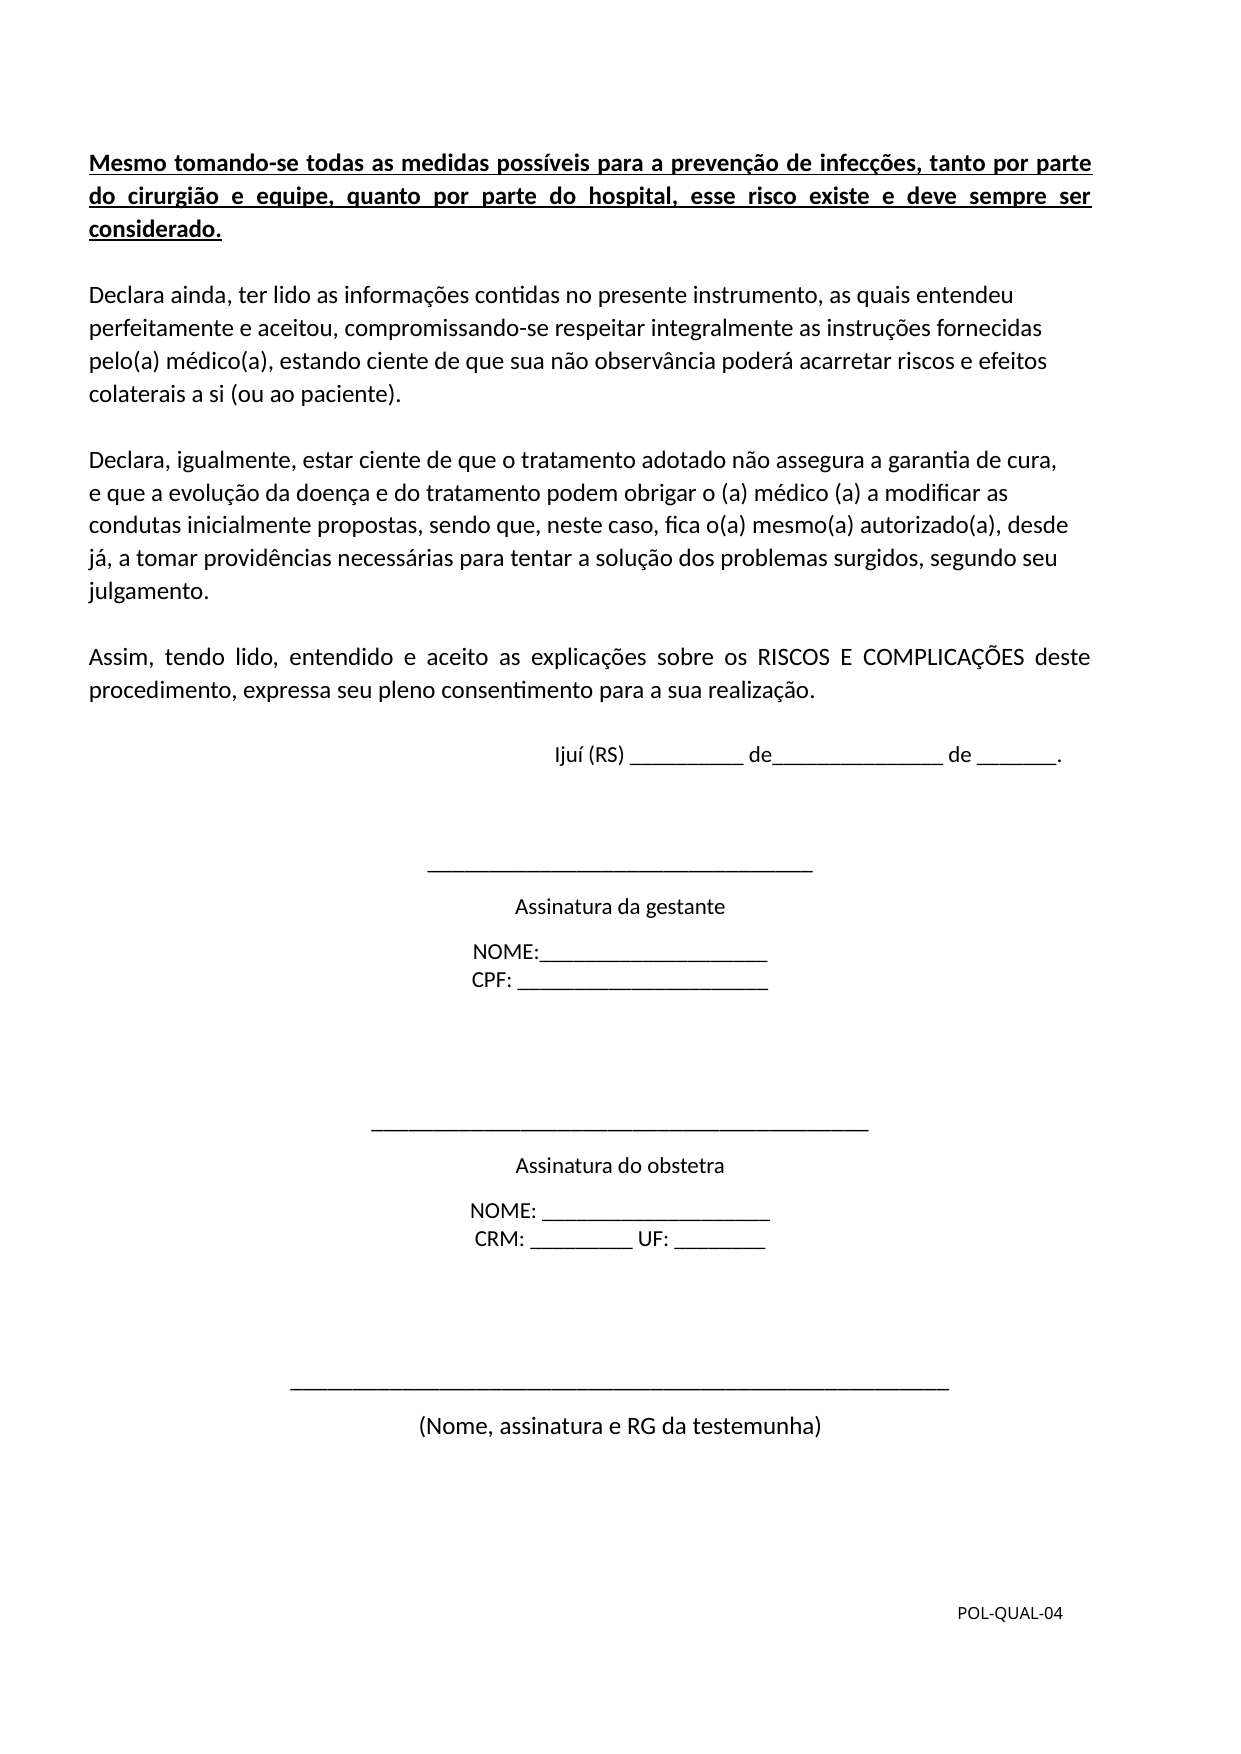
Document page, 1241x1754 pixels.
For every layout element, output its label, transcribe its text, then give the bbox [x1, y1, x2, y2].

text Assinatura do obstetra [177, 1151, 1063, 1179]
text _______________________________ [177, 845, 1063, 875]
text Assim, tendo lido, entendido e aceito as explicações sobre os RISCOS E COMPLICAÇÕES deste procedimento, expressa seu pleno consentimento para a sua realização. [88, 641, 1093, 705]
text Declara ainda, ter lido as informações contidas no presente instrumento, as quais entendeu [88, 279, 1093, 310]
text condutas inicialmente propostas, sendo que, neste caso, fica o(a) mesmo(a) autorizado(a), desde [88, 510, 1093, 540]
text NOME: ____________________ CRM: _________ UF: ________ [177, 1196, 1063, 1252]
text NOME:____________________ CPF: ______________________ [177, 937, 1063, 993]
text colaterais a si (ou ao paciente). [88, 378, 1093, 408]
text Ijuí (RS) __________ de_______________ de _______. [177, 740, 1063, 768]
text perfeitamente e aceitou, compromissando-se respeitar integralmente as instruções fornecidas [88, 312, 1093, 343]
text julgamento. [88, 576, 1093, 606]
text Mesmo tomando-se todas as medidas possíveis para a prevenção de infecções, tanto por parte do cirurgião e equipe, quanto por parte do hospital, esse risco existe e deve sempre ser considerado. [88, 148, 1093, 174]
text _____________________________________________________ [177, 1363, 1063, 1393]
text já, a tomar providências necessárias para tentar a solução dos problemas surgidos, segundo seu [88, 543, 1093, 573]
text (Nome, assinatura e RG da testemunha) [177, 1410, 1063, 1441]
text pelo(a) médico(a), estando ciente de que sua não observância poderá acarretar riscos e efeitos [88, 345, 1093, 376]
text Mesmo tomando-se todas as medidas possíveis para a prevenção de infecções, tanto por parte do cirurgião e equipe, quanto por parte do hospital, esse risco existe e deve sempre ser considerado. [88, 175, 1093, 244]
text Assinatura da gestante [177, 892, 1063, 920]
text e que a evolução da doença e do tratamento podem obrigar o (a) médico (a) a modificar as [88, 477, 1093, 507]
text ________________________________________ [177, 1104, 1063, 1134]
text Declara, igualmente, estar ciente de que o tratamento adotado não assegura a garantia de cura, [88, 444, 1093, 474]
